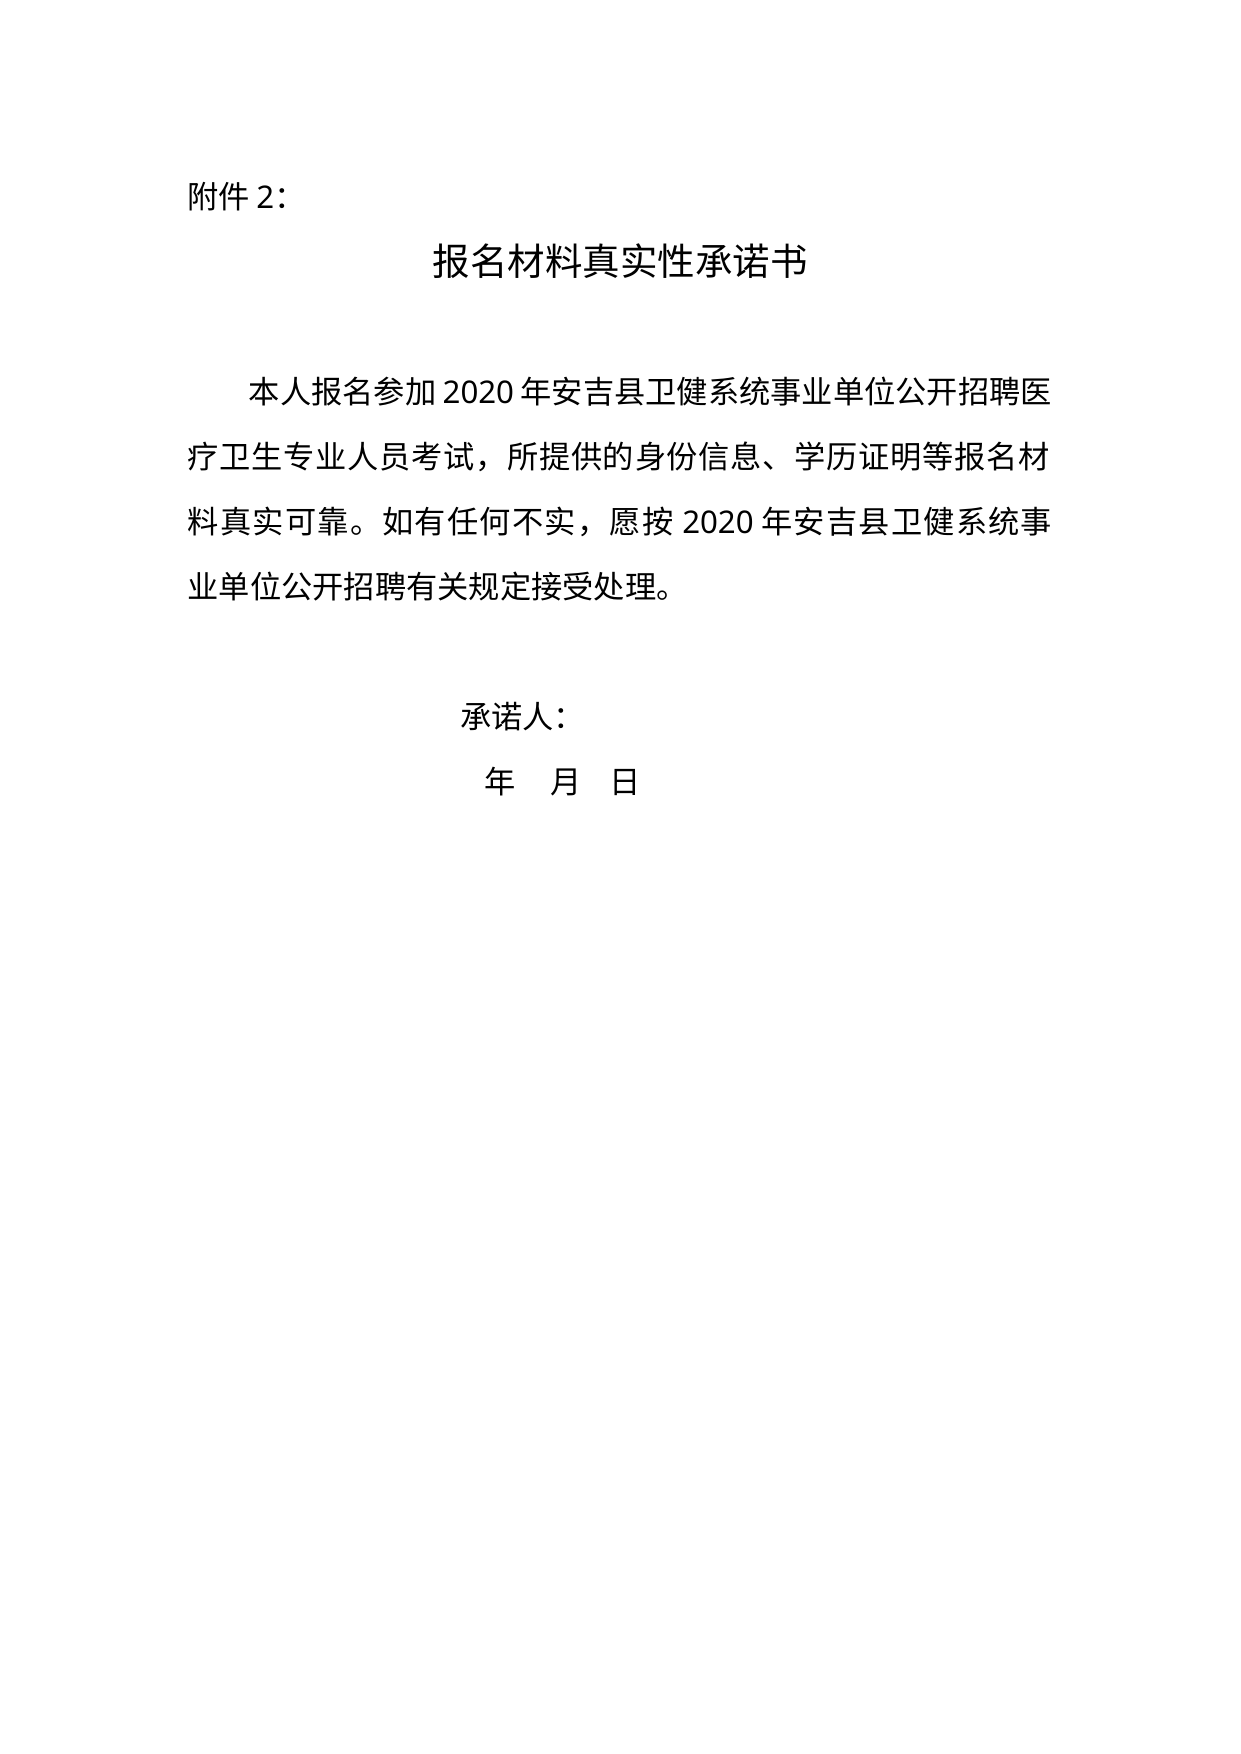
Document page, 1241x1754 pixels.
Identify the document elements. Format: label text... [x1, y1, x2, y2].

text 报名材料真实性承诺书 [187, 227, 1053, 292]
text 附件2： [187, 162, 1053, 227]
text 承诺人： [187, 682, 1053, 747]
text 年 月 日 [187, 747, 1053, 812]
text 本人报名参加2020年安吉县卫健系统事业单位公开招聘医疗卫生专业人员考试，所提供的身份信息、学历证明等报名材料真实可靠。如有任何不实，愿按2020年安吉县卫健系统事业单位公开招聘有关规定接受处理。 [187, 357, 1053, 617]
